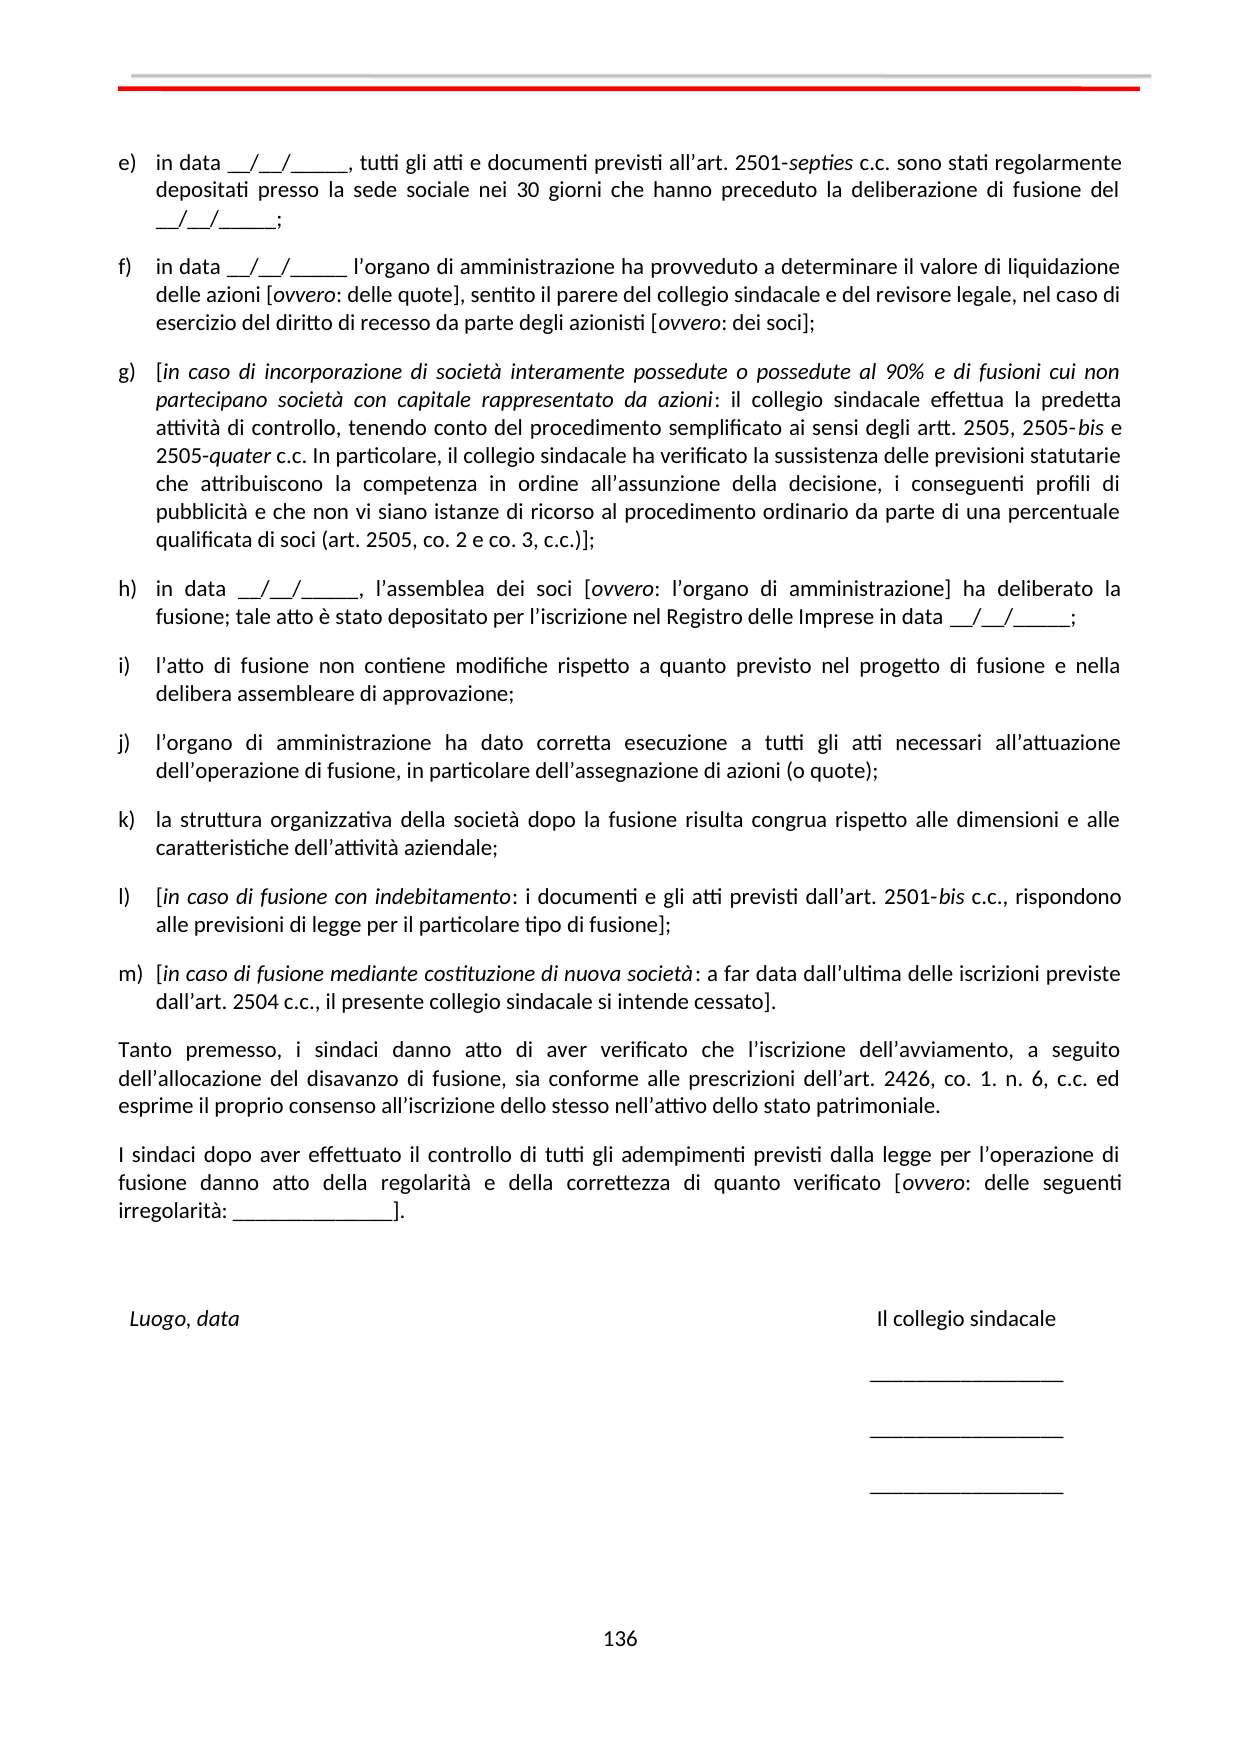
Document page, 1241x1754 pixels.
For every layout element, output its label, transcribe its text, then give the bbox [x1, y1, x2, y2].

list [in caso di fusione con indebitamento: i documenti e gli atti previsti dall’art. 2501-bis c.c., rispondono alle previsioni di legge per il particolare tipo di fusione]; [118, 882, 1122, 938]
list [in caso di fusione mediante costituzione di nuova società: a far data dall’ultima delle iscrizioni previste dall’art. 2504 c.c., il presente collegio sindacale si intende cessato]. [118, 959, 1122, 1015]
list la struttura organizzativa della società dopo la fusione risulta congrua rispetto alle dimensioni e alle caratteristiche dell’attività aziendale; [118, 805, 1122, 861]
list l’atto di fusione non contiene modifiche rispetto a quanto previsto nel progetto di fusione e nella delibera assembleare di approvazione; [118, 651, 1122, 707]
text Tanto premesso, i sindaci danno atto di aver verificato che l’iscrizione dell’avviamento, a seguito dell’allocazione del disavanzo di fusione, sia conforme alle prescrizioni dell’art. 2426, co. 1. n. 6, c.c. ed esprime il proprio consenso all’iscrizione dello stesso nell’attivo dello stato patrimoniale. [118, 1036, 1122, 1120]
list in data __/__/_____ l’organo di amministrazione ha provveduto a determinare il valore di liquidazione delle azioni [ovvero: delle quote], sentito il parere del collegio sindacale e del revisore legale, nel caso di esercizio del diritto di recesso da parte degli azionisti [ovvero: dei soci]; [118, 252, 1122, 337]
list in data __/__/_____, tutti gli atti e documenti previsti all’art. 2501-septies c.c. sono stati regolarmente depositati presso la sede sociale nei 30 giorni che hanno preceduto la deliberazione di fusione del __/__/_____; [118, 148, 1122, 232]
text I sindaci dopo aver effettuato il controllo di tutti gli adempimenti previsti dalla legge per l’operazione di fusione danno atto della regolarità e della correttezza di quanto verificato [ovvero: delle seguenti irregolarità: ______________]. [118, 1141, 1122, 1224]
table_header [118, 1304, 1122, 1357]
list in data __/__/_____, l’assemblea dei soci [ovvero: l’organo di amministrazione] ha deliberato la fusione; tale atto è stato depositato per l’iscrizione nel Registro delle Imprese in data __/__/_____; [118, 574, 1122, 630]
list l’organo di amministrazione ha dato corretta esecuzione a tutti gli atti necessari all’attuazione dell’operazione di fusione, in particolare dell’assegnazione di azioni (o quote); [118, 728, 1122, 784]
list [in caso di incorporazione di società interamente possedute o possedute al 90% e di fusioni cui non partecipano società con capitale rappresentato da azioni: il collegio sindacale effettua la predetta attività di controllo, tenendo conto del procedimento semplificato ai sensi degli artt. 2505, 2505-bis e 2505-quater c.c. In particolare, il collegio sindacale ha verificato la sussistenza delle previsioni statutarie che attribuiscono la competenza in ordine all’assunzione della decisione, i conseguenti profili di pubblicità e che non vi siano istanze di ricorso al procedimento ordinario da parte di una percentuale qualificata di soci (art. 2505, co. 2 e co. 3, c.c.)]; [118, 357, 1122, 553]
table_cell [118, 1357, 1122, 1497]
